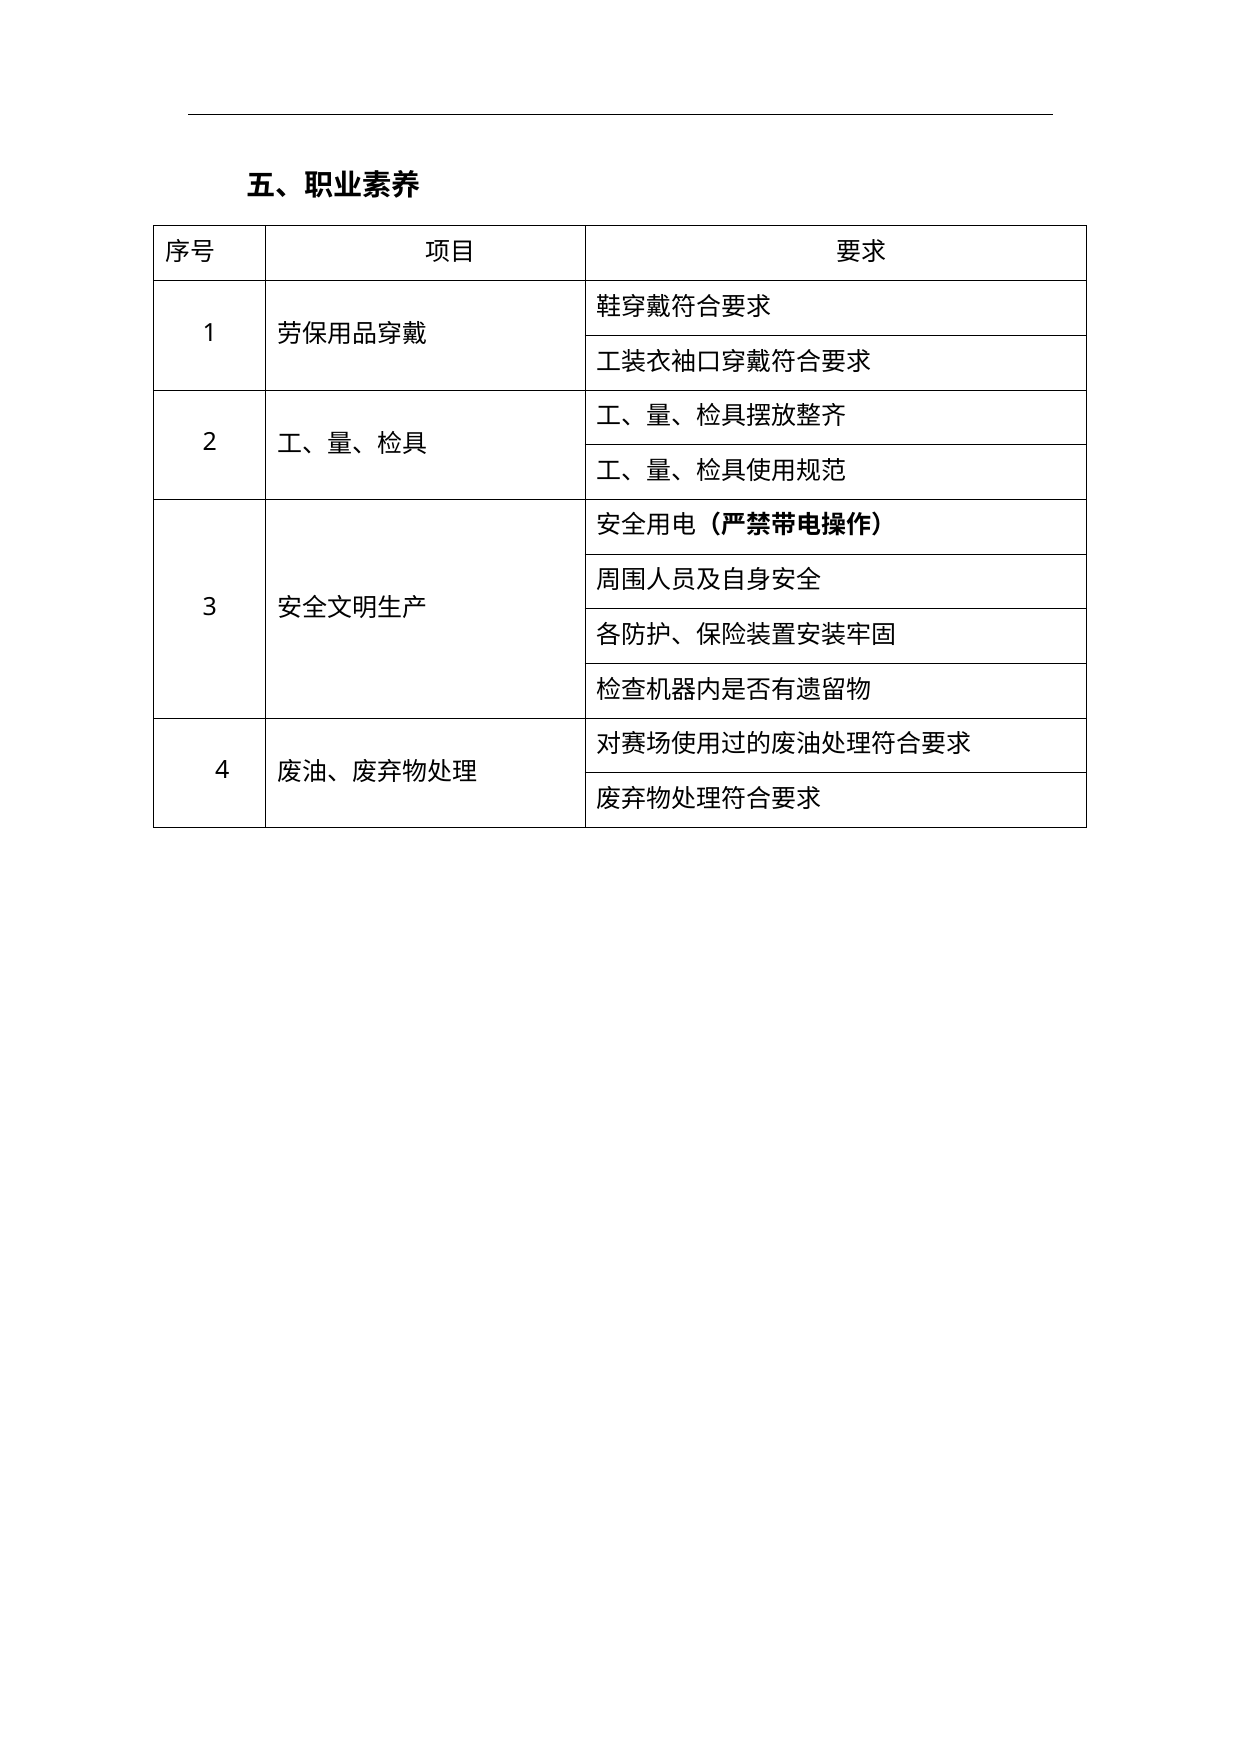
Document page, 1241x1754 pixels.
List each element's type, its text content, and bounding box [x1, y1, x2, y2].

table_header 要求 [586, 226, 1086, 280]
text 五、职业素养 [187, 162, 1053, 204]
table_cell 工装衣袖口穿戴符合要求 [586, 336, 1086, 389]
table_cell 4 [154, 719, 265, 827]
table_cell 劳保用品穿戴 [266, 281, 585, 389]
table_cell 2 [154, 391, 265, 499]
table_cell 安全用电（严禁带电操作） [586, 500, 1086, 553]
table_cell 检查机器内是否有遗留物 [586, 664, 1086, 718]
table_cell 对赛场使用过的废油处理符合要求 [586, 719, 1086, 772]
table_cell 周围人员及自身安全 [586, 555, 1086, 608]
table_cell 工、量、检具使用规范 [586, 445, 1086, 499]
table_cell 鞋穿戴符合要求 [586, 281, 1086, 335]
table_header 序号 [154, 226, 265, 280]
table_cell 工、量、检具摆放整齐 [586, 391, 1086, 444]
table_cell 3 [154, 500, 265, 718]
table_cell 各防护、保险装置安装牢固 [586, 609, 1086, 663]
table_cell 废油、废弃物处理 [266, 719, 585, 827]
table_cell 工、量、检具 [266, 391, 585, 499]
table_header 项目 [266, 226, 585, 280]
table_cell 1 [154, 281, 265, 389]
table_cell 安全文明生产 [266, 500, 585, 718]
table_cell 废弃物处理符合要求 [586, 773, 1086, 827]
